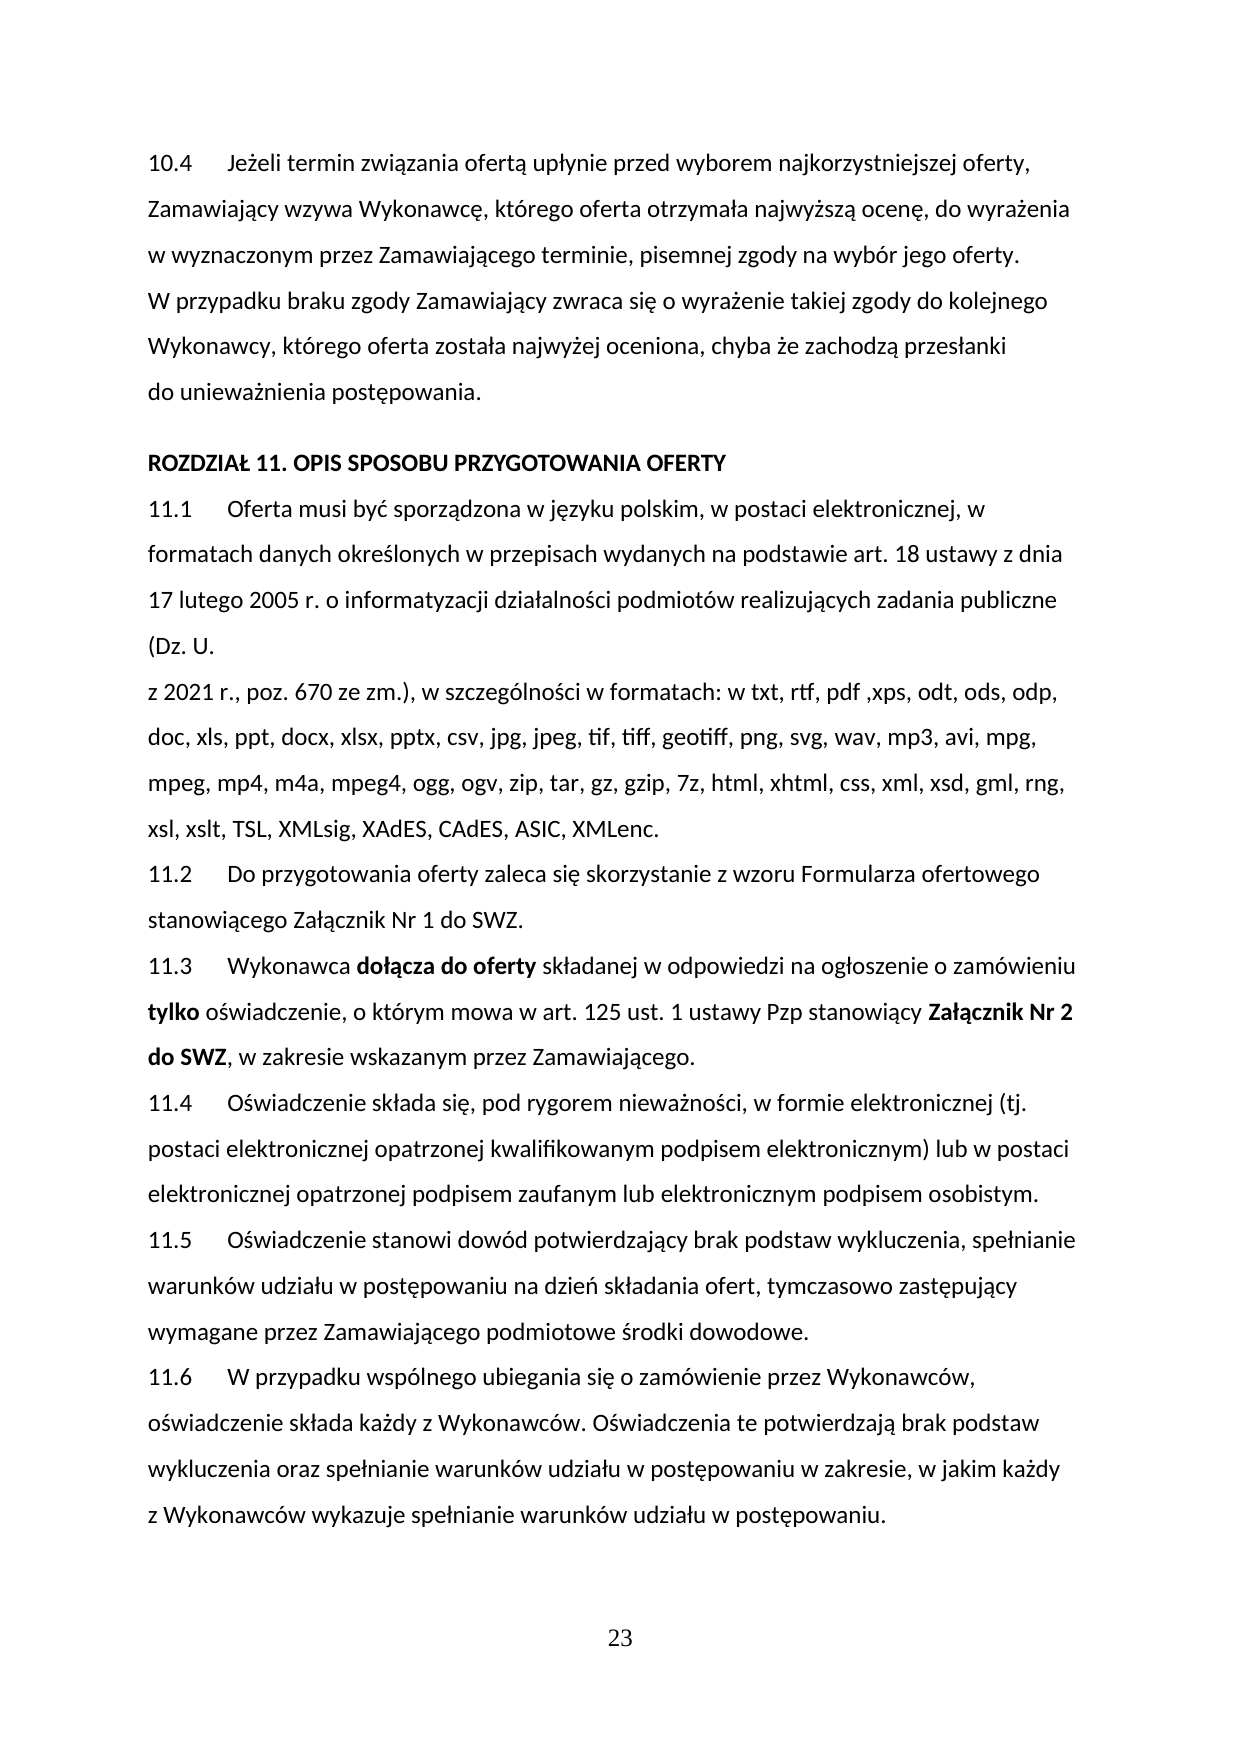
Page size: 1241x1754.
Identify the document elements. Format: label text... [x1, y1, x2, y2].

list Wykonawca dołącza do oferty składanej w odpowiedzi na ogłoszenie o zamówieniu tylko oświadczenie, o którym mowa w art. 125 ust. 1 ustawy Pzp stanowiący Załącznik Nr 2 do SWZ, w zakresie wskazanym przez Zamawiającego. [148, 950, 1093, 1072]
list Oferta musi być sporządzona w języku polskim, w postaci elektronicznej, w formatach danych określonych w przepisach wydanych na podstawie art. 18 ustawy z dnia 17 lutego 2005 r. o informatyzacji działalności podmiotów realizujących zadania publiczne (Dz. U. z 2021 r., poz. 670 ze zm.), w szczególności w formatach: w txt, rtf, pdf ,xps, odt, ods, odp, doc, xls, ppt, docx, xlsx, pptx, csv, jpg, jpeg, tif, tiff, geotiff, png, svg, wav, mp3, avi, mpg, mpeg, mp4, m4a, mpeg4, ogg, ogv, zip, tar, gz, gzip, 7z, html, xhtml, css, xml, xsd, gml, rng, xsl, xslt, TSL, XMLsig, XAdES, CAdES, ASIC, XMLenc. [148, 493, 1093, 843]
list Jeżeli termin związania ofertą upłynie przed wyborem najkorzystniejszej oferty, Zamawiający wzywa Wykonawcę, którego oferta otrzymała najwyższą ocenę, do wyrażenia w wyznaczonym przez Zamawiającego terminie, pisemnej zgody na wybór jego oferty. W przypadku braku zgody Zamawiający zwraca się o wyrażenie takiej zgody do kolejnego Wykonawcy, którego oferta została najwyżej oceniona, chyba że zachodzą przesłanki do unieważnienia postępowania. [148, 148, 1093, 407]
subtitle ROZDZIAŁ 11. OPIS SPOSOBU PRZYGOTOWANIA OFERTY [148, 447, 1093, 477]
list Do przygotowania oferty zaleca się skorzystanie z wzoru Formularza ofertowego stanowiącego Załącznik Nr 1 do SWZ. [148, 858, 1093, 935]
list Oświadczenie stanowi dowód potwierdzający brak podstaw wykluczenia, spełnianie warunków udziału w postępowaniu na dzień składania ofert, tymczasowo zastępujący wymagane przez Zamawiającego podmiotowe środki dowodowe. [148, 1224, 1093, 1346]
list Oświadczenie składa się, pod rygorem nieważności, w formie elektronicznej (tj. postaci elektronicznej opatrzonej kwalifikowanym podpisem elektronicznym) lub w postaci elektronicznej opatrzonej podpisem zaufanym lub elektronicznym podpisem osobistym. [148, 1087, 1093, 1209]
list W przypadku wspólnego ubiegania się o zamówienie przez Wykonawców, oświadczenie składa każdy z Wykonawców. Oświadczenia te potwierdzają brak podstaw wykluczenia oraz spełnianie warunków udziału w postępowaniu w zakresie, w jakim każdy z Wykonawców wykazuje spełnianie warunków udziału w postępowaniu. [148, 1362, 1093, 1529]
